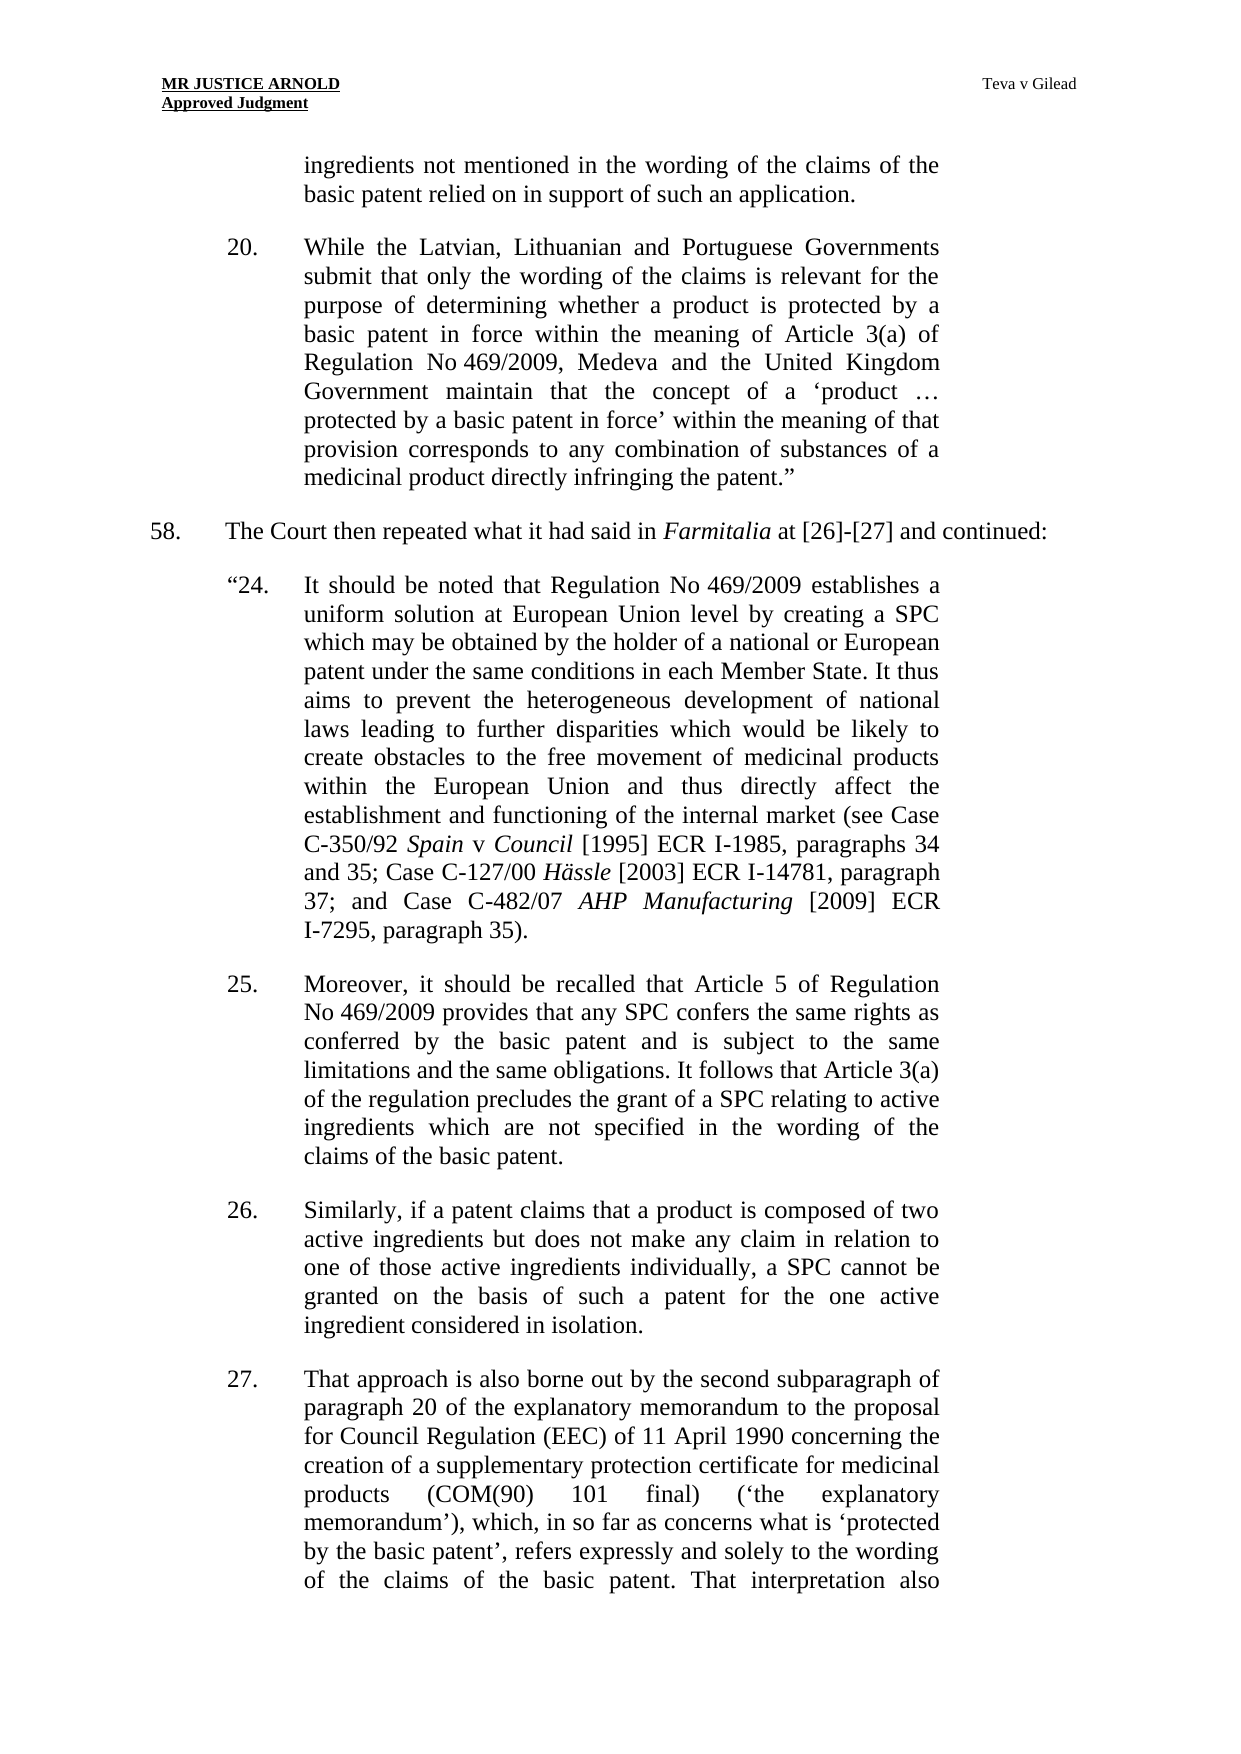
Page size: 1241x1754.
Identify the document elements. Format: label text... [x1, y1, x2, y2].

text 26. Similarly, if a patent claims that a product is composed of two active ingredients but does not make any claim in relation to one of those active ingredients individually, a SPC cannot be granted on the basis of such a patent for the one active ingredient considered in isolation. [227, 1195, 940, 1339]
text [227, 1364, 940, 1594]
text The Court then repeated what it had said in Farmitalia at [26]-[27] and continued: [150, 516, 1090, 545]
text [227, 150, 940, 207]
text 25. Moreover, it should be recalled that Article 5 of Regulation No 469/2009 provides that any SPC confers the same rights as conferred by the basic patent and is subject to the same limitations and the same obligations. It follows that Article 3(a) of the regulation precludes the grant of a SPC relating to active ingredients which are not specified in the wording of the claims of the basic patent. [227, 969, 940, 1170]
text 20. While the Latvian, Lithuanian and Portuguese Governments submit that only the wording of the claims is relevant for the purpose of determining whether a product is protected by a basic patent in force within the meaning of Article 3(a) of Regulation No 469/2009, Medeva and the United Kingdom Government maintain that the concept of a ‘product … protected by a basic patent in force’ within the meaning of that provision corresponds to any combination of substances of a medicinal product directly infringing the patent.” [227, 232, 940, 491]
text “24. It should be noted that Regulation No 469/2009 establishes a uniform solution at European Union level by creating a SPC which may be obtained by the holder of a national or European patent under the same conditions in each Member State. It thus aims to prevent the heterogeneous development of national laws leading to further disparities which would be likely to create obstacles to the free movement of medicinal products within the European Union and thus directly affect the establishment and functioning of the internal market (see Case C-350/92 Spain v Council [1995] ECR I-1985, paragraphs 34 and 35; Case C-127/00 Hässle [2003] ECR I-14781, paragraph 37; and Case C-482/07 AHP Manufacturing [2009] ECR I-7295, paragraph 35). [227, 570, 940, 944]
